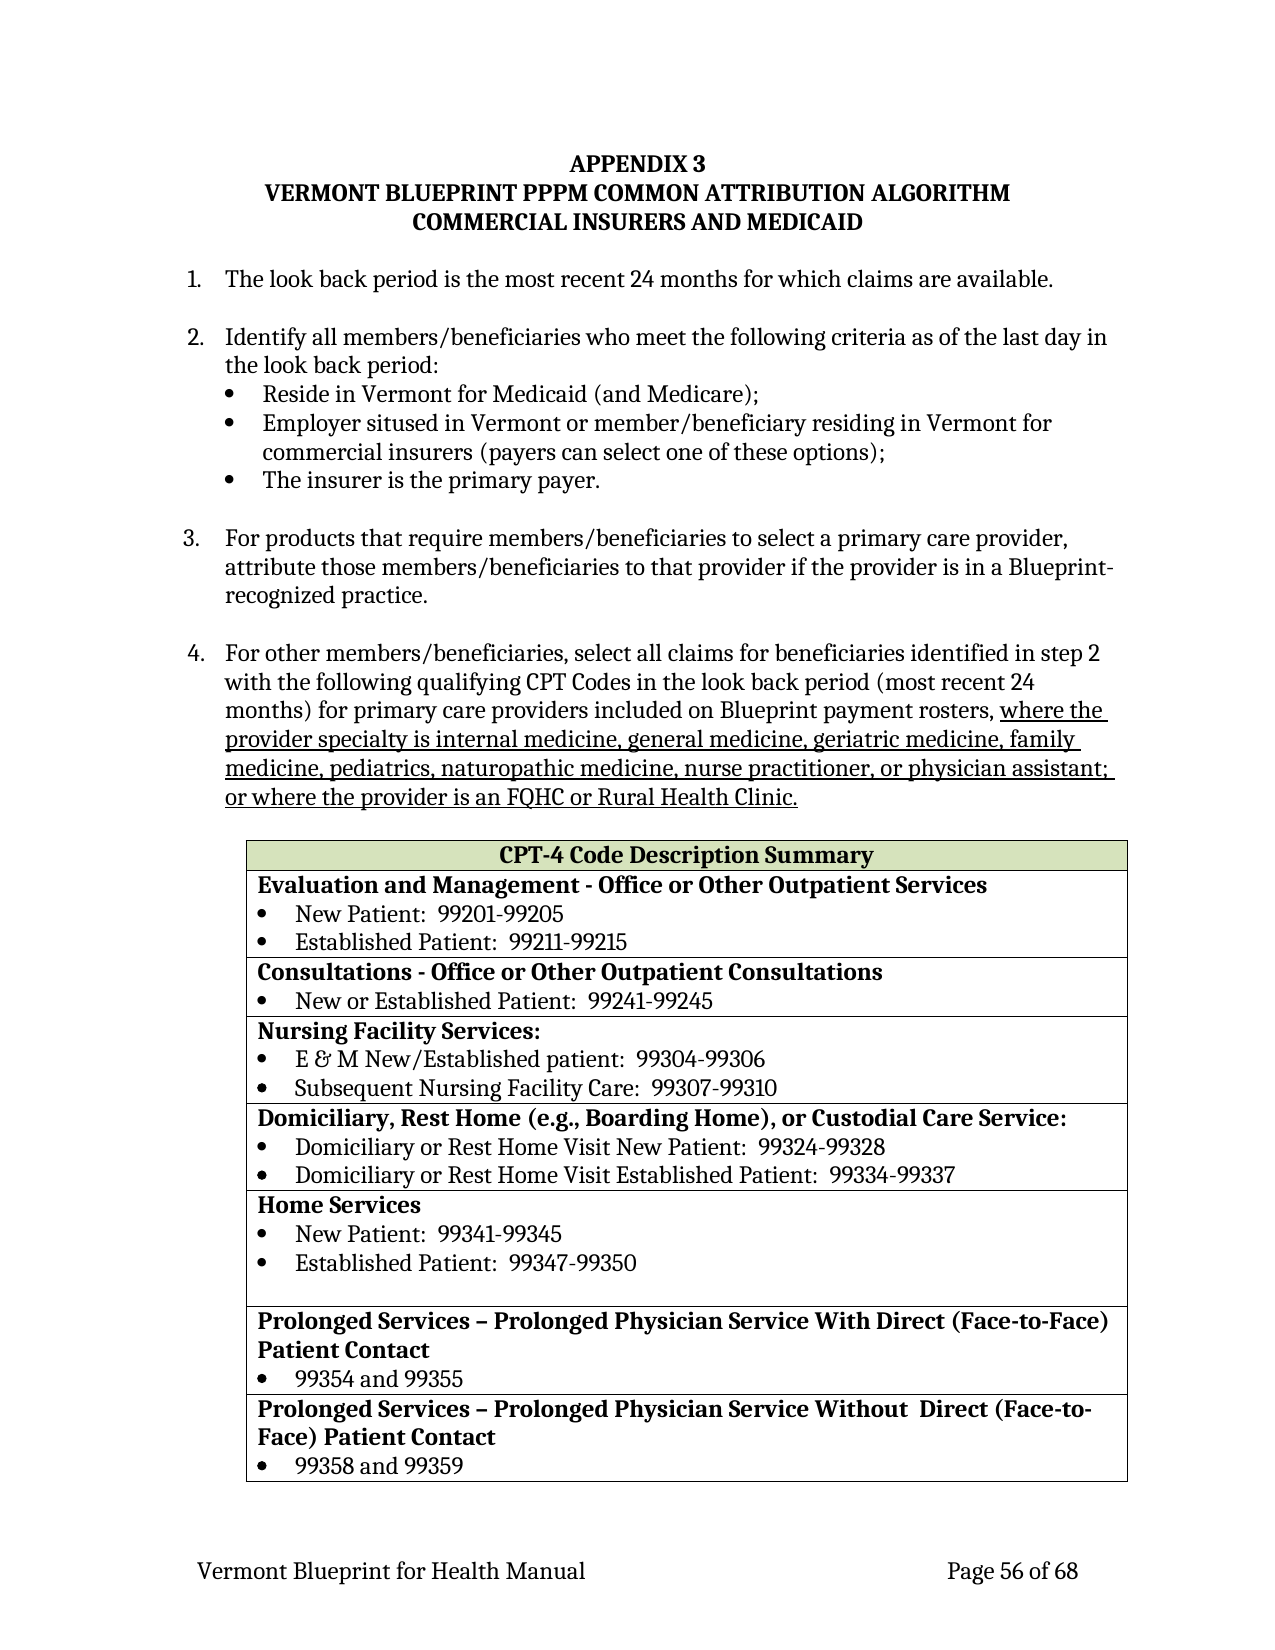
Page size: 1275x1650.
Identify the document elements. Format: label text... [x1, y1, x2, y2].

table_cell Home Services New Patient: 99341-99345 Established Patient: 99347-99350 [247, 1191, 1127, 1306]
table_cell Consultations - Office or Other Outpatient Consultations New or Established Patient: 99241-99245 [247, 958, 1127, 1016]
list For other members/beneficiaries, select all claims for beneficiaries identified in step 2 with the following qualifying CPT Codes in the look back period (most recent 24 months) for primary care providers included on Blueprint payment rosters, where the provider specialty is internal medicine, general medicine, geriatric medicine, family medicine, pediatrics, naturopathic medicine, nurse practitioner, or physician assistant; or where the provider is an FQHC or Rural Health Clinic. [187, 639, 1125, 811]
table_cell Evaluation and Management - Office or Other Outpatient Services New Patient: 99201-99205 Established Patient: 99211-99215 [247, 871, 1127, 957]
list Reside in for Medicaid (and Medicare); [225, 380, 1125, 409]
list The insurer is the primary payer. [225, 466, 1125, 495]
table_cell Domiciliary, Rest Home (e.g., Boarding Home), or Custodial Care Service: Domiciliary or Rest Home Visit New Patient: 99324-99328 Domiciliary or Rest Home Visit Established Patient: 99334-99337 [247, 1104, 1127, 1190]
table_cell Nursing Facility Services: E & M New/Established patient: 99304-99306 Subsequent Nursing Facility Care: 99307-99310 [247, 1017, 1127, 1103]
text 3. For products that require members/beneficiaries to select a primary care provider, attribute those members/beneficiaries to that provider if the provider is in a Blueprint-recognized practice. [150, 524, 1125, 610]
table_header CPT-4 Code Description Summary [247, 841, 1127, 870]
list Employer sitused in or member/beneficiary residing in for commercial insurers (payers can select one of these options); [225, 409, 1125, 466]
text 2. Identify all members/beneficiaries who meet the following criteria as of the last day in the look back period: [187, 322, 1125, 380]
text VERMONT BLUEPRINT PPPM COMMON ATTRIBUTION Algorithm [150, 179, 1125, 207]
table_cell Prolonged Services – Prolonged Physician Service Without Direct (Face-to-Face) Patient Contact 99358 and 99359 [247, 1395, 1127, 1481]
text 1. The look back period is the most recent 24 months for which claims are available. [187, 265, 1125, 294]
table_cell Prolonged Services – Prolonged Physician Service With Direct (Face-to-Face) Patient Contact 99354 and 99355 [247, 1307, 1127, 1393]
text COMMERCIAL INSURERS AND MEDICAID [150, 207, 1125, 236]
subtitle APPENDIX 3 [150, 150, 1125, 179]
